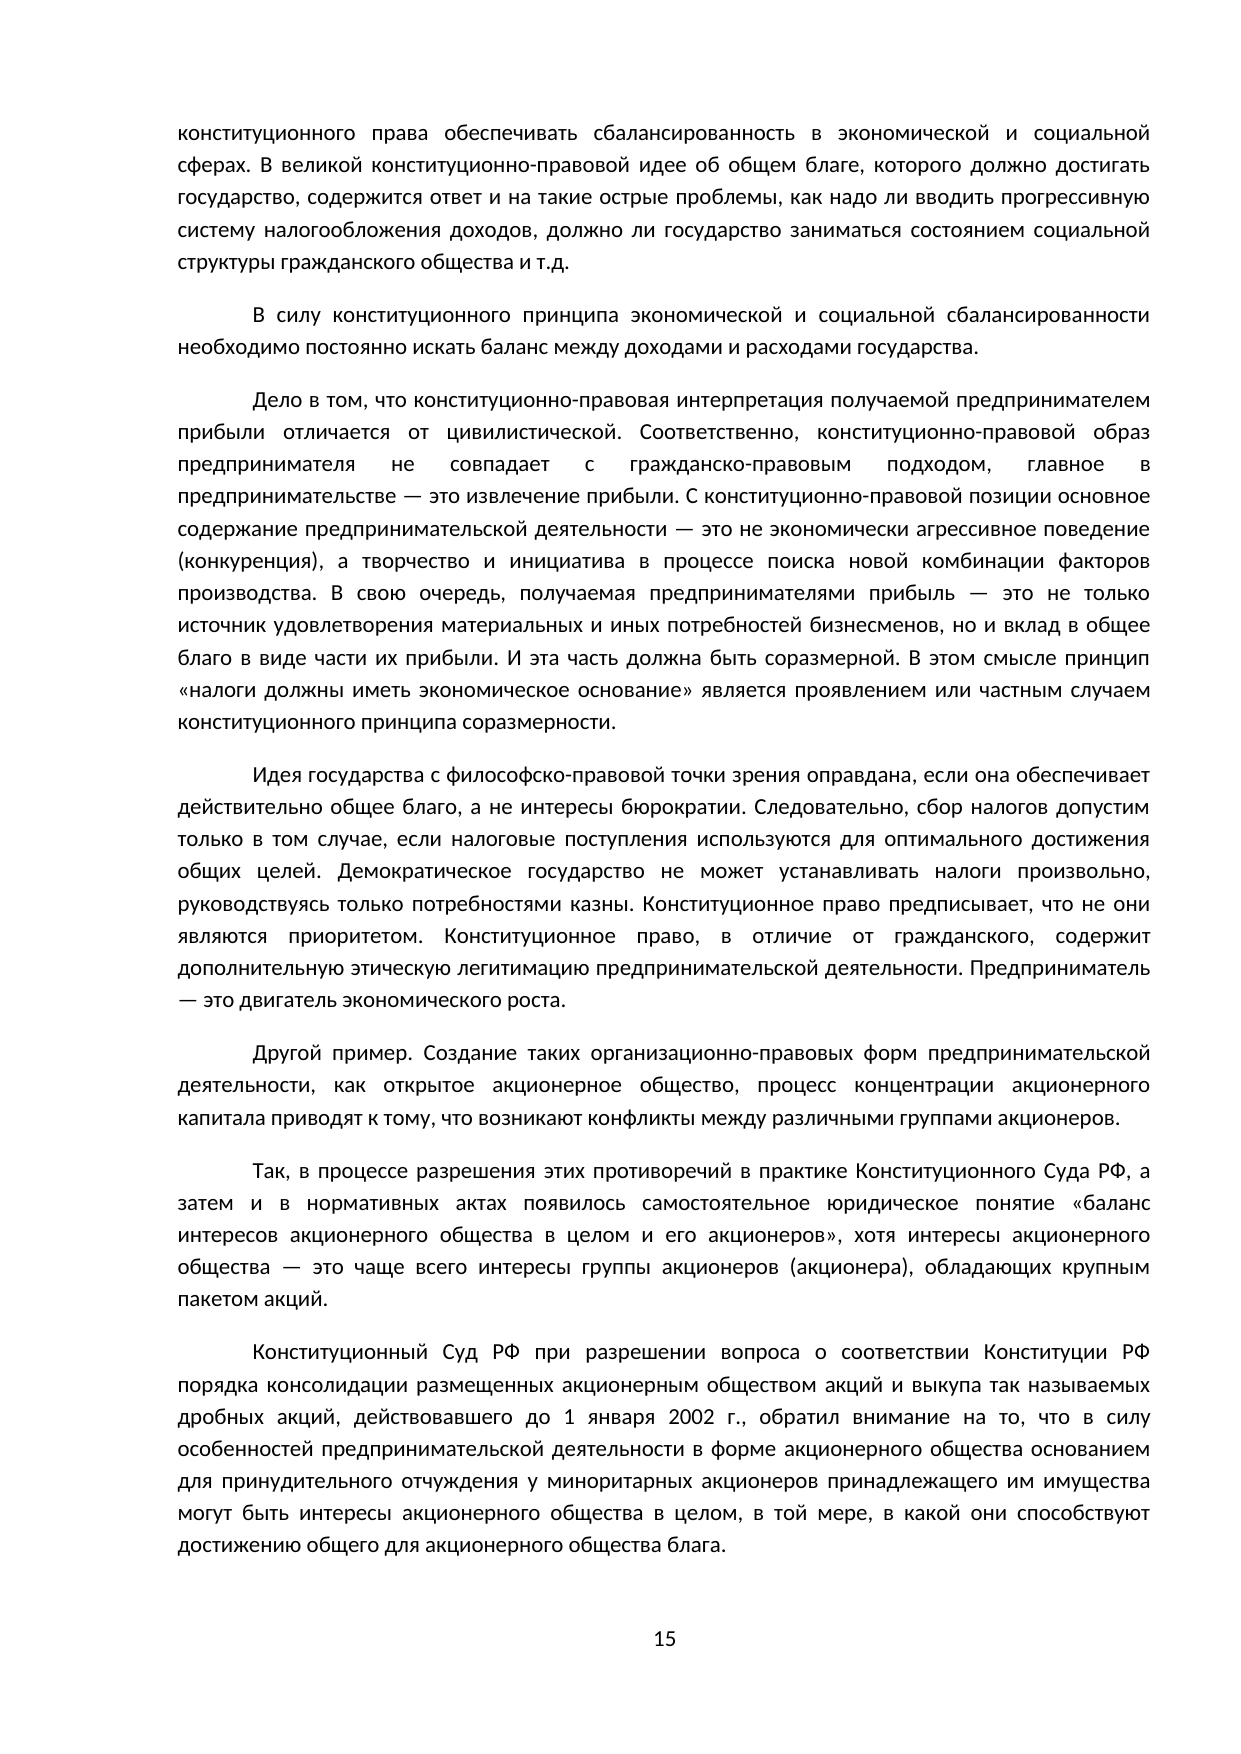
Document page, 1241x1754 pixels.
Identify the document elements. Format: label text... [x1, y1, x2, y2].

text Дело в том, что конституционно-правовая интерпретация получаемой предпринимателем прибыли отличается от цивилистической. Соответственно, конституционно-правовой образ предпринимателя не совпадает с гражданско-правовым подходом, главное в предпринимательстве — это извлечение прибыли. С конституционно-правовой позиции основное содержание предпринимательской деятельности — это не экономически агрессивное поведение (конкуренция), а творчество и инициатива в процессе поиска новой комбинации факторов производства. В свою очередь, получаемая предпринимателями прибыль — это не только источник удовлетворения материальных и иных потребностей бизнесменов, но и вклад в общее благо в виде части их прибыли. И эта часть должна быть соразмерной. В этом смысле принцип «налоги должны иметь экономическое основание» является проявлением или частным случаем конституционного принципа соразмерности. [177, 385, 1152, 735]
text Конституционный Суд РФ при разрешении вопроса о соответствии Конституции РФ порядка консолидации размещенных акционерным обществом акций и выкупа так называемых дробных акций, действовавшего до 1 января 2002 г., обратил внимание на то, что в силу особенностей предпринимательской деятельности в форме акционерного общества основанием для принудительного отчуждения у миноритарных акционеров принадлежащего им имущества могут быть интересы акционерного общества в целом, в той мере, в какой они способствуют достижению общего для акционерного общества блага. [177, 1337, 1152, 1559]
text Так, в процессе разрешения этих противоречий в практике Конституционного Суда РФ, а затем и в нормативных актах появилось самостоятельное юридическое понятие «баланс интересов акционерного общества в целом и его акционеров», хотя интересы акционерного общества — это чаще всего интересы группы акционеров (акционера), обладающих крупным пакетом акций. [177, 1156, 1152, 1312]
text Другой пример. Создание таких организационно-правовых форм предпринимательской деятельности, как открытое акционерное общество, процесс концентрации акционерного капитала приводят к тому, что возникают конфликты между различными группами акционеров. [177, 1038, 1152, 1131]
text Идея государства с философско-правовой точки зрения оправдана, если она обеспечивает действительно общее благо, а не интересы бюрократии. Следовательно, сбор налогов допустим только в том случае, если налоговые поступления используются для оптимального достижения общих целей. Демократическое государство не может устанавливать налоги произвольно, руководствуясь только потребностями казны. Конституционное право предписывает, что не они являются приоритетом. Конституционное право, в отличие от гражданского, содержит дополнительную этическую легитимацию предпринимательской деятельности. Предприниматель — это двигатель экономического роста. [177, 760, 1152, 1013]
text В силу конституционного принципа экономической и социальной сбалансированности необходимо постоянно искать баланс между доходами и расходами государства. [177, 300, 1152, 360]
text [177, 118, 1152, 275]
